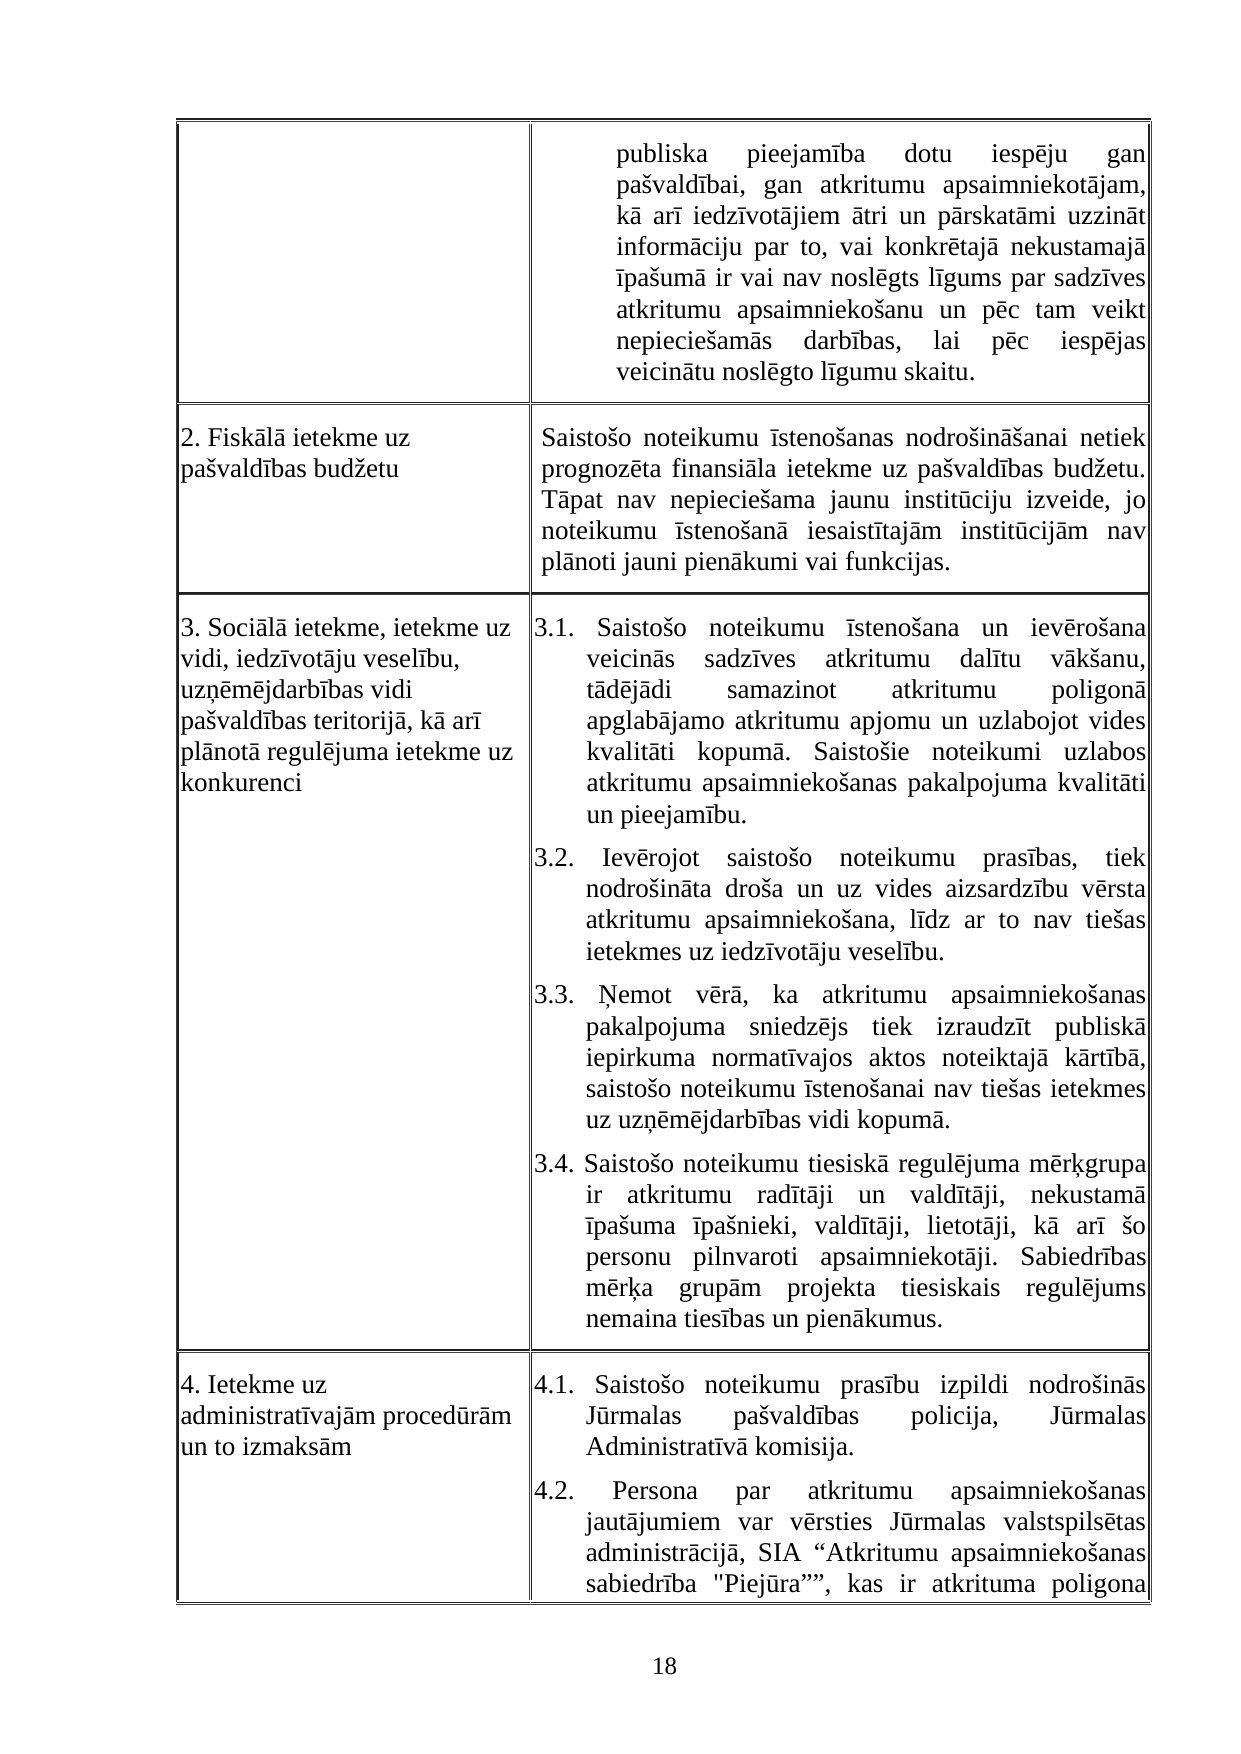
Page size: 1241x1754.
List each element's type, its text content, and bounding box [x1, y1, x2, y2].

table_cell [531, 122, 1150, 402]
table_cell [531, 1353, 1150, 1602]
table_cell 2. Fiskālā ietekme uz pašvaldības budžetu [179, 405, 529, 592]
table_cell Saistošo noteikumu īstenošanas nodrošināšanai netiek prognozēta finansiāla ietekme uz pašvaldības budžetu. Tāpat nav nepieciešama jaunu institūciju izveide, jo noteikumu īstenošanā iesaistītajām institūcijām nav plānoti jauni pienākumi vai funkcijas. [532, 405, 1148, 592]
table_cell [177, 122, 531, 402]
table_cell 3.1. Saistošo noteikumu īstenošana un ievērošana veicinās sadzīves atkritumu dalītu vākšanu, tādējādi samazinot atkritumu poligonā apglabājamo atkritumu apjomu un uzlabojot vides kvalitāti kopumā. Saistošie noteikumi uzlabos atkritumu apsaimniekošanas pakalpojuma kvalitāti un pieejamību. 3.2. Ievērojot saistošo noteikumu prasības, tiek nodrošināta droša un uz vides aizsardzību vērsta atkritumu apsaimniekošana, līdz ar to nav tiešas ietekmes uz iedzīvotāju veselību. 3.3. Ņemot vērā, ka atkritumu apsaimniekošanas pakalpojuma sniedzējs tiek izraudzīt publiskā iepirkuma normatīvajos aktos noteiktajā kārtībā, saistošo noteikumu īstenošanai nav tiešas ietekmes uz uzņēmējdarbības vidi kopumā. 3.4. Saistošo noteikumu tiesiskā regulējuma mērķgrupa ir atkritumu radītāji un valdītāji, nekustamā īpašuma īpašnieki, valdītāji, lietotāji, kā arī šo personu pilnvaroti apsaimniekotāji. Sabiedrības mērķa grupām projekta tiesiskais regulējums nemaina tiesības un pienākumus. [532, 595, 1148, 1349]
table_cell 3. Sociālā ietekme, ietekme uz vidi, iedzīvotāju veselību, uzņēmējdarbības vidi pašvaldības teritorijā, kā arī plānotā regulējuma ietekme uz konkurenci [179, 595, 529, 1349]
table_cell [177, 1353, 531, 1602]
